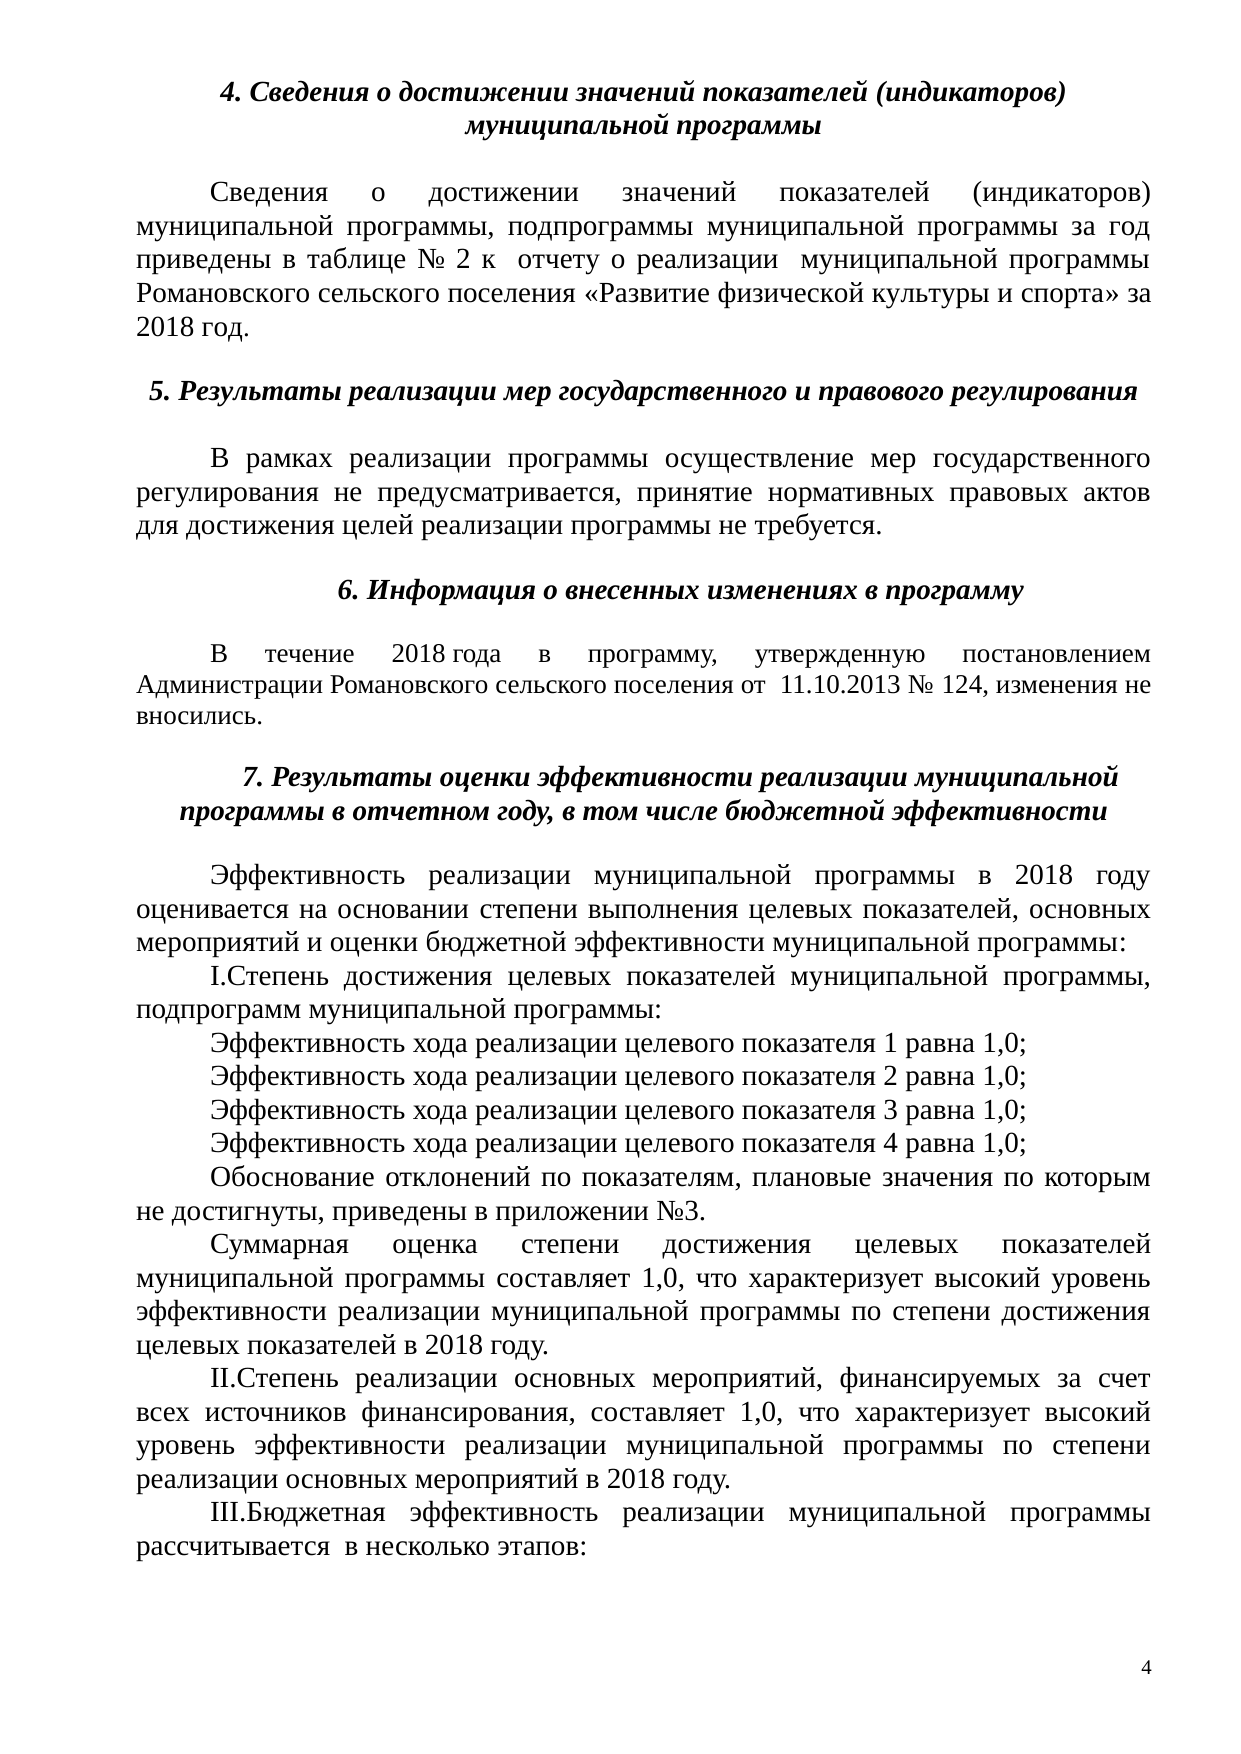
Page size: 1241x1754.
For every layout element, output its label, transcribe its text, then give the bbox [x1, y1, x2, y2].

text Эффективность хода реализации целевого показателя 1 равна 1,0; [136, 1025, 1152, 1058]
text Эффективность хода реализации целевого показателя 3 равна 1,0; [136, 1092, 1152, 1126]
text 5. Результаты реализации мер государственного и правового регулирования [136, 373, 1152, 407]
text Эффективность хода реализации целевого показателя 2 равна 1,0; [136, 1058, 1152, 1092]
text III.Бюджетная эффективность реализации муниципальной программы рассчитывается в несколько этапов: [136, 1494, 1152, 1562]
text 4. Сведения о достижении значений показателей (индикаторов) [136, 74, 1152, 107]
text В течение 2018 года в программу, утвержденную постановлением Администрации Романовского сельского поселения от 11.10.2013 № 124, изменения не вносились. [136, 637, 1152, 730]
text II.Степень реализации основных мероприятий, финансируемых за счет всех источников финансирования, составляет 1,0, что характеризует высокий уровень эффективности реализации муниципальной программы по степени реализации основных мероприятий в 2018 году. [136, 1360, 1152, 1494]
text I.Степень достижения целевых показателей муниципальной программы, подпрограмм муниципальной программы: [136, 958, 1152, 1025]
text Сведения о достижении значений показателей (индикаторов) муниципальной программы, подпрограммы муниципальной программы за год приведены в таблице № 2 к отчету о реализации муниципальной программы Романовского сельского поселения «Развитие физической культуры и спорта» за 2018 год. [136, 174, 1152, 342]
text Суммарная оценка степени достижения целевых показателей муниципальной программы составляет 1,0, что характеризует высокий уровень эффективности реализации муниципальной программы по степени достижения целевых показателей в 2018 году. [136, 1226, 1152, 1360]
text Эффективность хода реализации целевого показателя 4 равна 1,0; [136, 1126, 1152, 1159]
text В рамках реализации программы осуществление мер государственного регулирования не предусматривается, принятие нормативных правовых актов для достижения целей реализации программы не требуется. [136, 440, 1152, 541]
text 6. Информация о внесенных изменениях в программу [136, 572, 1152, 606]
text муниципальной программы [136, 107, 1152, 141]
text Эффективность реализации муниципальной программы в 2018 году оценивается на основании степени выполнения целевых показателей, основных мероприятий и оценки бюджетной эффективности муниципальной программы: [136, 857, 1152, 958]
text 7. Результаты оценки эффективности реализации муниципальной программы в отчетном году, в том числе бюджетной эффективности [136, 759, 1152, 826]
text Обоснование отклонений по показателям, плановые значения по которым не достигнуты, приведены в приложении №3. [136, 1159, 1152, 1226]
